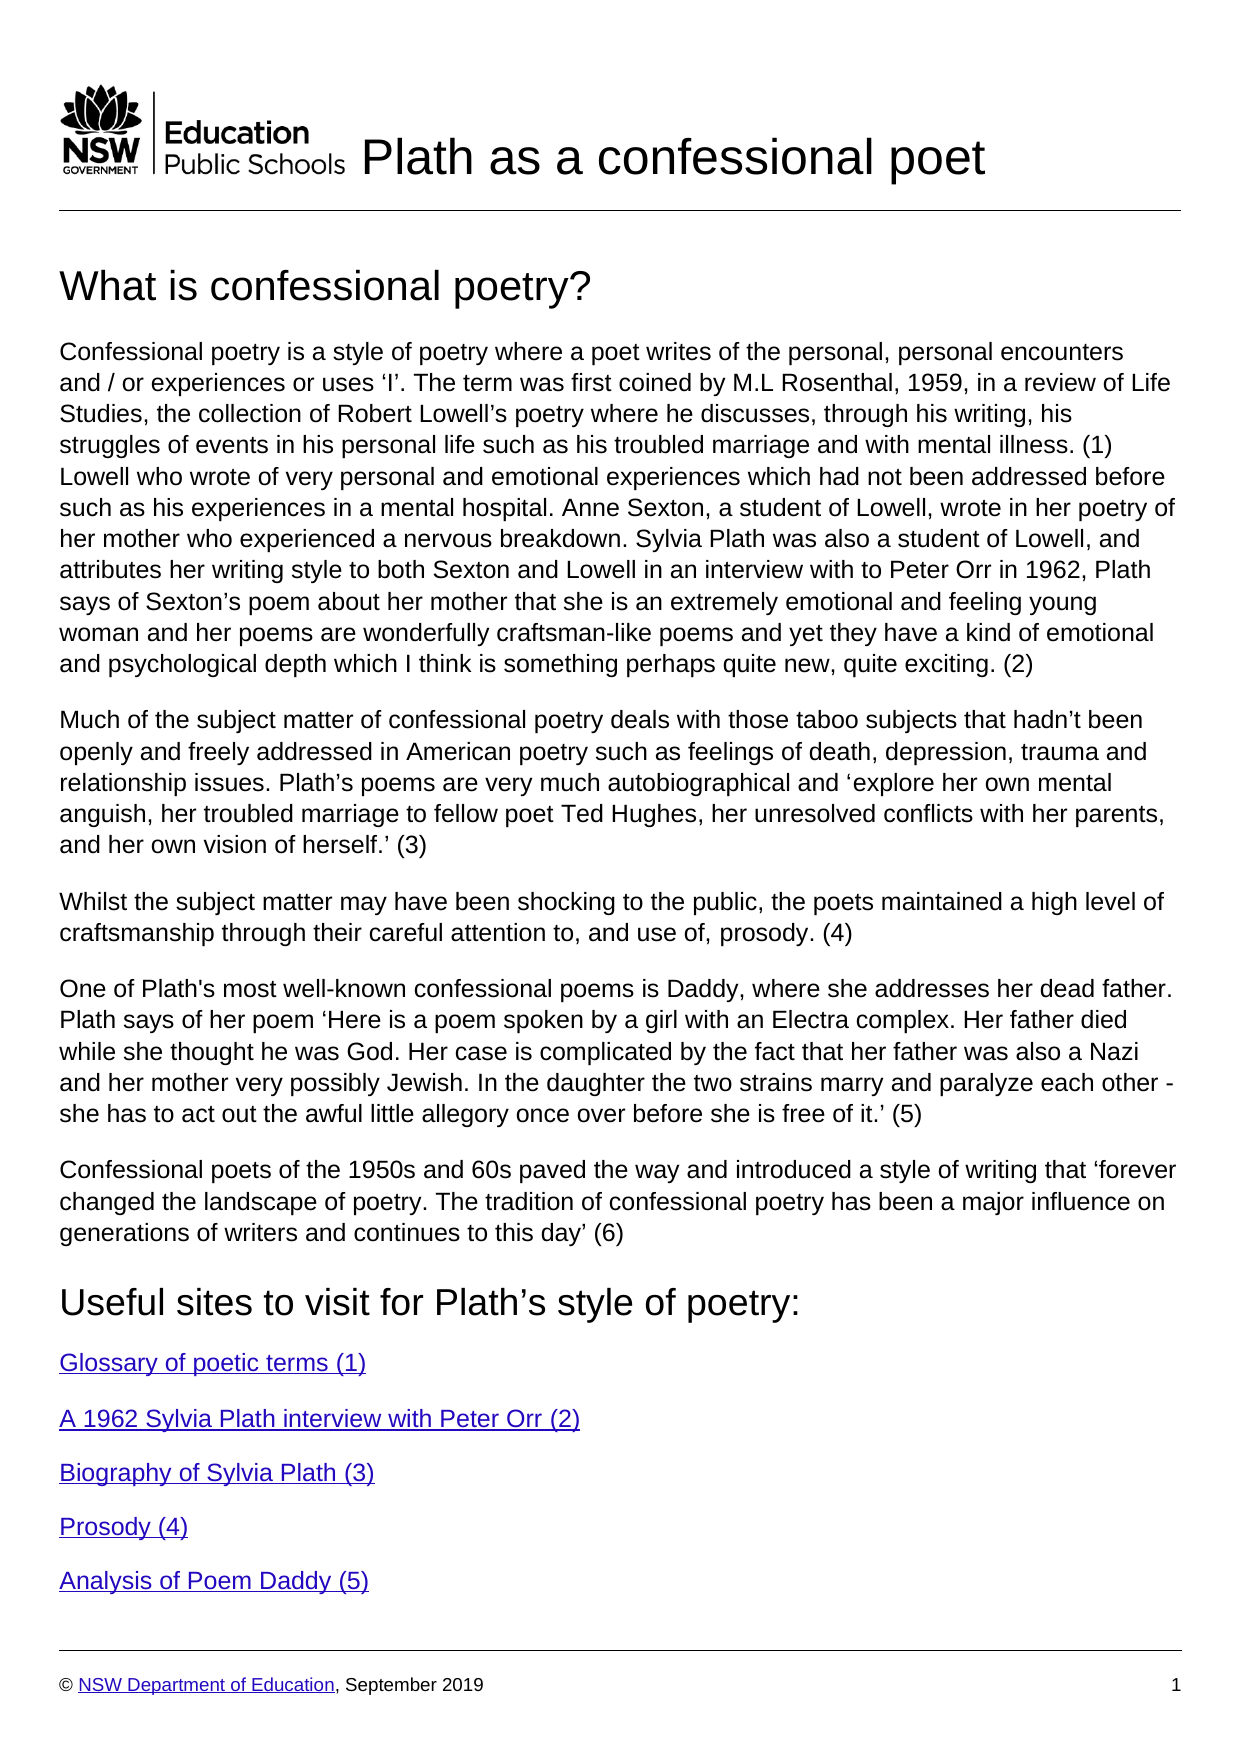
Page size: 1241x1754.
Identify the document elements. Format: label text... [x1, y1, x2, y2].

subtitle Useful sites to visit for Plath’s style of poetry: [59, 1280, 1181, 1323]
picture [59, 84, 347, 175]
text A 1962 Sylvia Plath interview with Peter Orr (2) [59, 1402, 1181, 1433]
subtitle What is confessional poetry? [59, 261, 1181, 309]
subtitle Plath as a confessional poet [59, 84, 1181, 210]
text Confessional poetry is a style of poetry where a poet writes of the personal, personal encounters and / or experiences or uses ‘I’. The term was first coined by M.L Rosenthal, 1959, in a review of Life Studies, the collection of Robert Lowell’s poetry where he discusses, through his writing, his struggles of events in his personal life such as his troubled marriage and with mental illness. (1) Lowell who wrote of very personal and emotional experiences which had not been addressed before such as his experiences in a mental hospital. Anne Sexton, a student of Lowell, wrote in her poetry of her mother who experienced a nervous breakdown. Sylvia Plath was also a student of Lowell, and attributes her writing style to both Sexton and Lowell in an interview with to Peter Orr in 1962, Plath says of Sexton’s poem about her mother that she is an extremely emotional and feeling young woman and her poems are wonderfully craftsman-like poems and yet they have a kind of emotional and psychological depth which I think is something perhaps quite new, quite exciting. (2) [59, 334, 1181, 678]
text Prosody (4) [59, 1512, 1181, 1541]
text Confessional poets of the 1950s and 60s paved the way and introduced a style of writing that ‘forever changed the landscape of poetry. The tradition of confessional poetry has been a major influence on generations of writers and continues to this day’ (6) [59, 1153, 1181, 1247]
text Biography of Sylvia Plath (3) [337, 1458, 1181, 1487]
text Whilst the subject matter may have been shocking to the public, the poets maintained a high level of craftsmanship through their careful attention to, and use of, prosody. (4) [59, 884, 1181, 947]
text Analysis of Poem Daddy (5) [59, 1566, 1181, 1594]
text Glossary of poetic terms (1) [59, 1348, 1181, 1377]
text One of Plath's most well-known confessional poems is Daddy, where she addresses her dead father. Plath says of her poem ‘Here is a poem spoken by a girl with an Electra complex. Her father died while she thought he was God. Her case is complicated by the fact that her father was also a Nazi and her mother very possibly Jewish. In the daughter the two strains marry and paralyze each other - she has to act out the awful little allegory once over before she is free of it.’ (5) [59, 972, 1181, 1128]
text Much of the subject matter of confessional poetry deals with those taboo subjects that hadn’t been openly and freely addressed in American poetry such as feelings of death, depression, trauma and relationship issues. Plath’s poems are very much autobiographical and ‘explore her own mental anguish, her troubled marriage to fellow poet Ted Hughes, her unresolved conflicts with her parents, and her own vision of herself.’ (3) [59, 703, 1181, 859]
